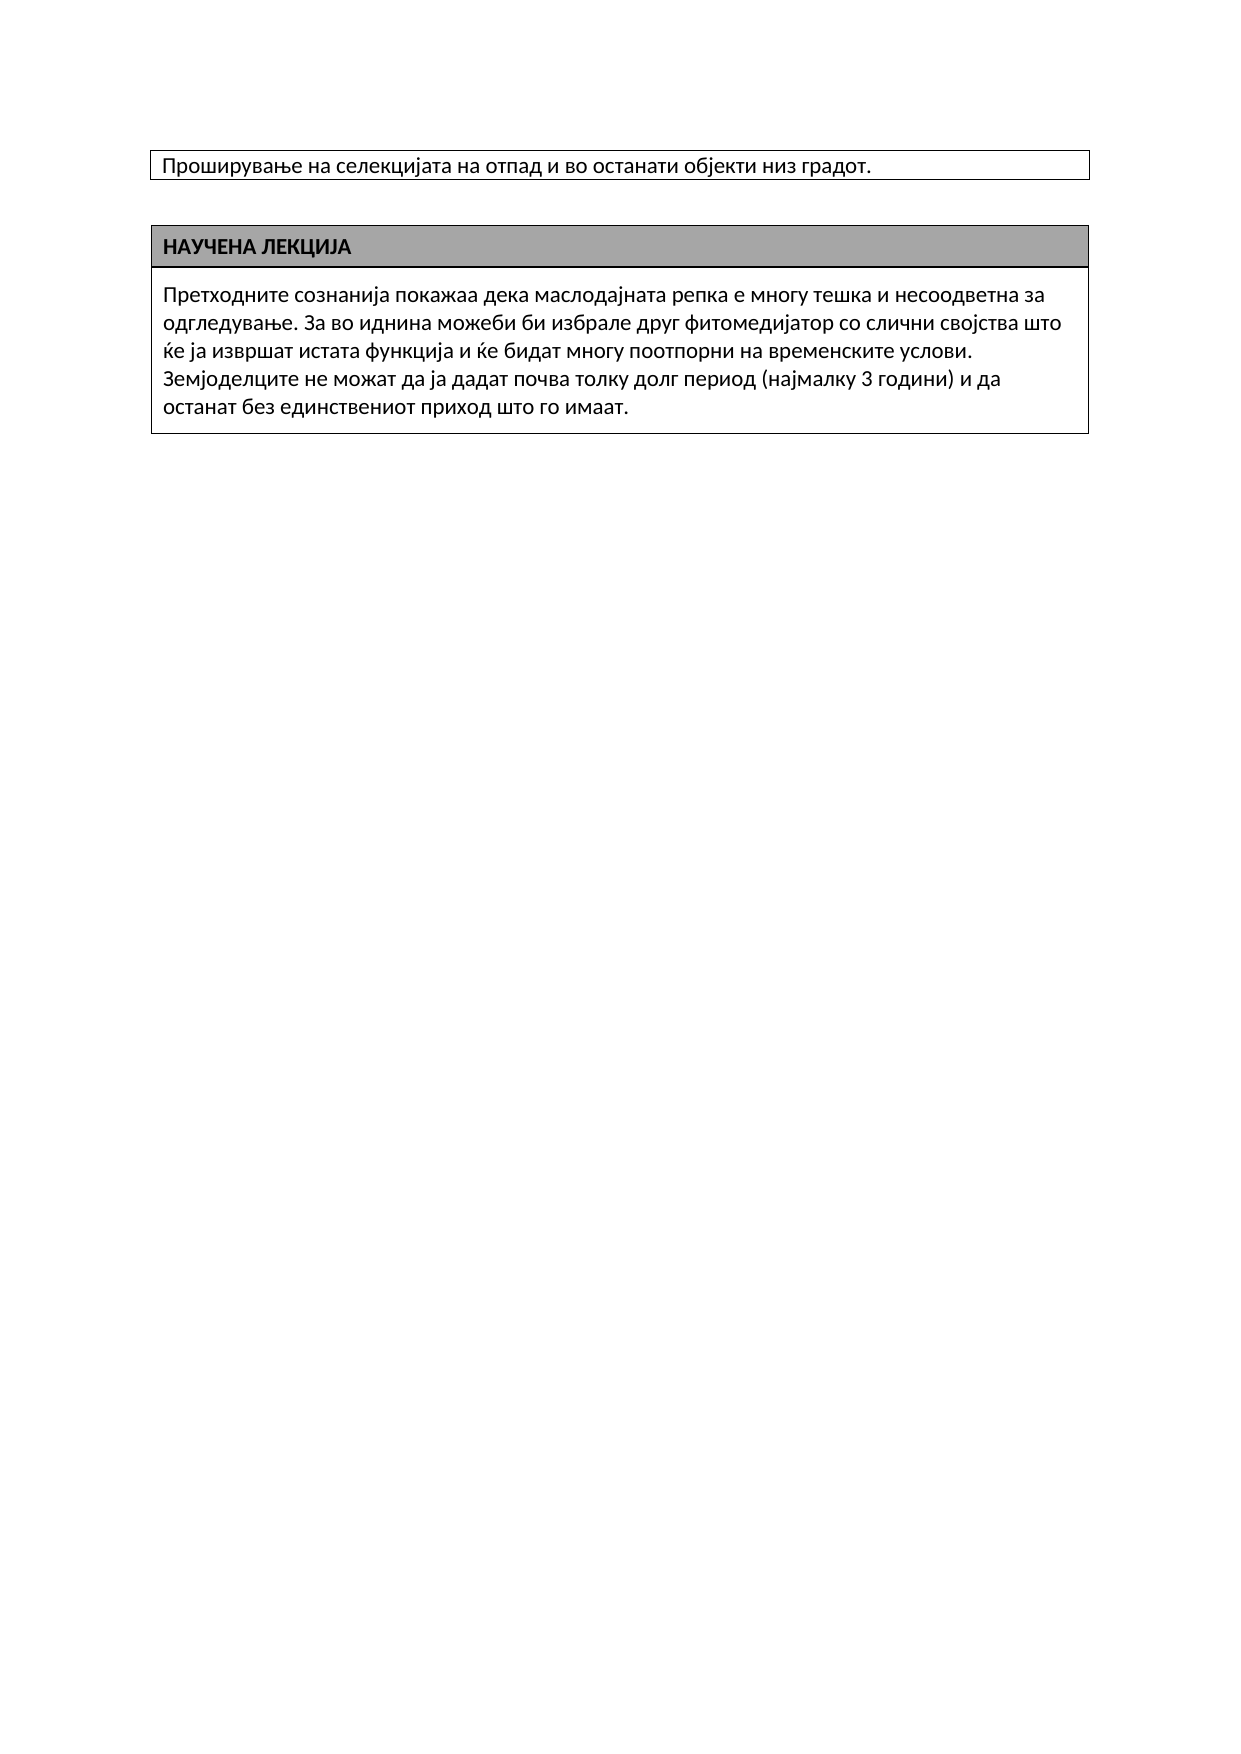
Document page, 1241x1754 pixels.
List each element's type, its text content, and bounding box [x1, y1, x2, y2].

table_header НАУЧЕНА ЛЕКЦИЈА [152, 226, 1088, 266]
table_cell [151, 151, 1089, 179]
table_cell Претходните сознанија покажаа дека маслодајната репка е многу тешка и несоодветна за одгледување. За во иднина можеби би избрале друг фитомедијатор со слични својства што ќе ја извршат истата функција и ќе бидат многу поотпорни на временските услови. Земјоделците не можат да ја дадат почва толку долг период (најмалку 3 години) и да останат без единствениот приход што го имаат. [152, 268, 1088, 432]
